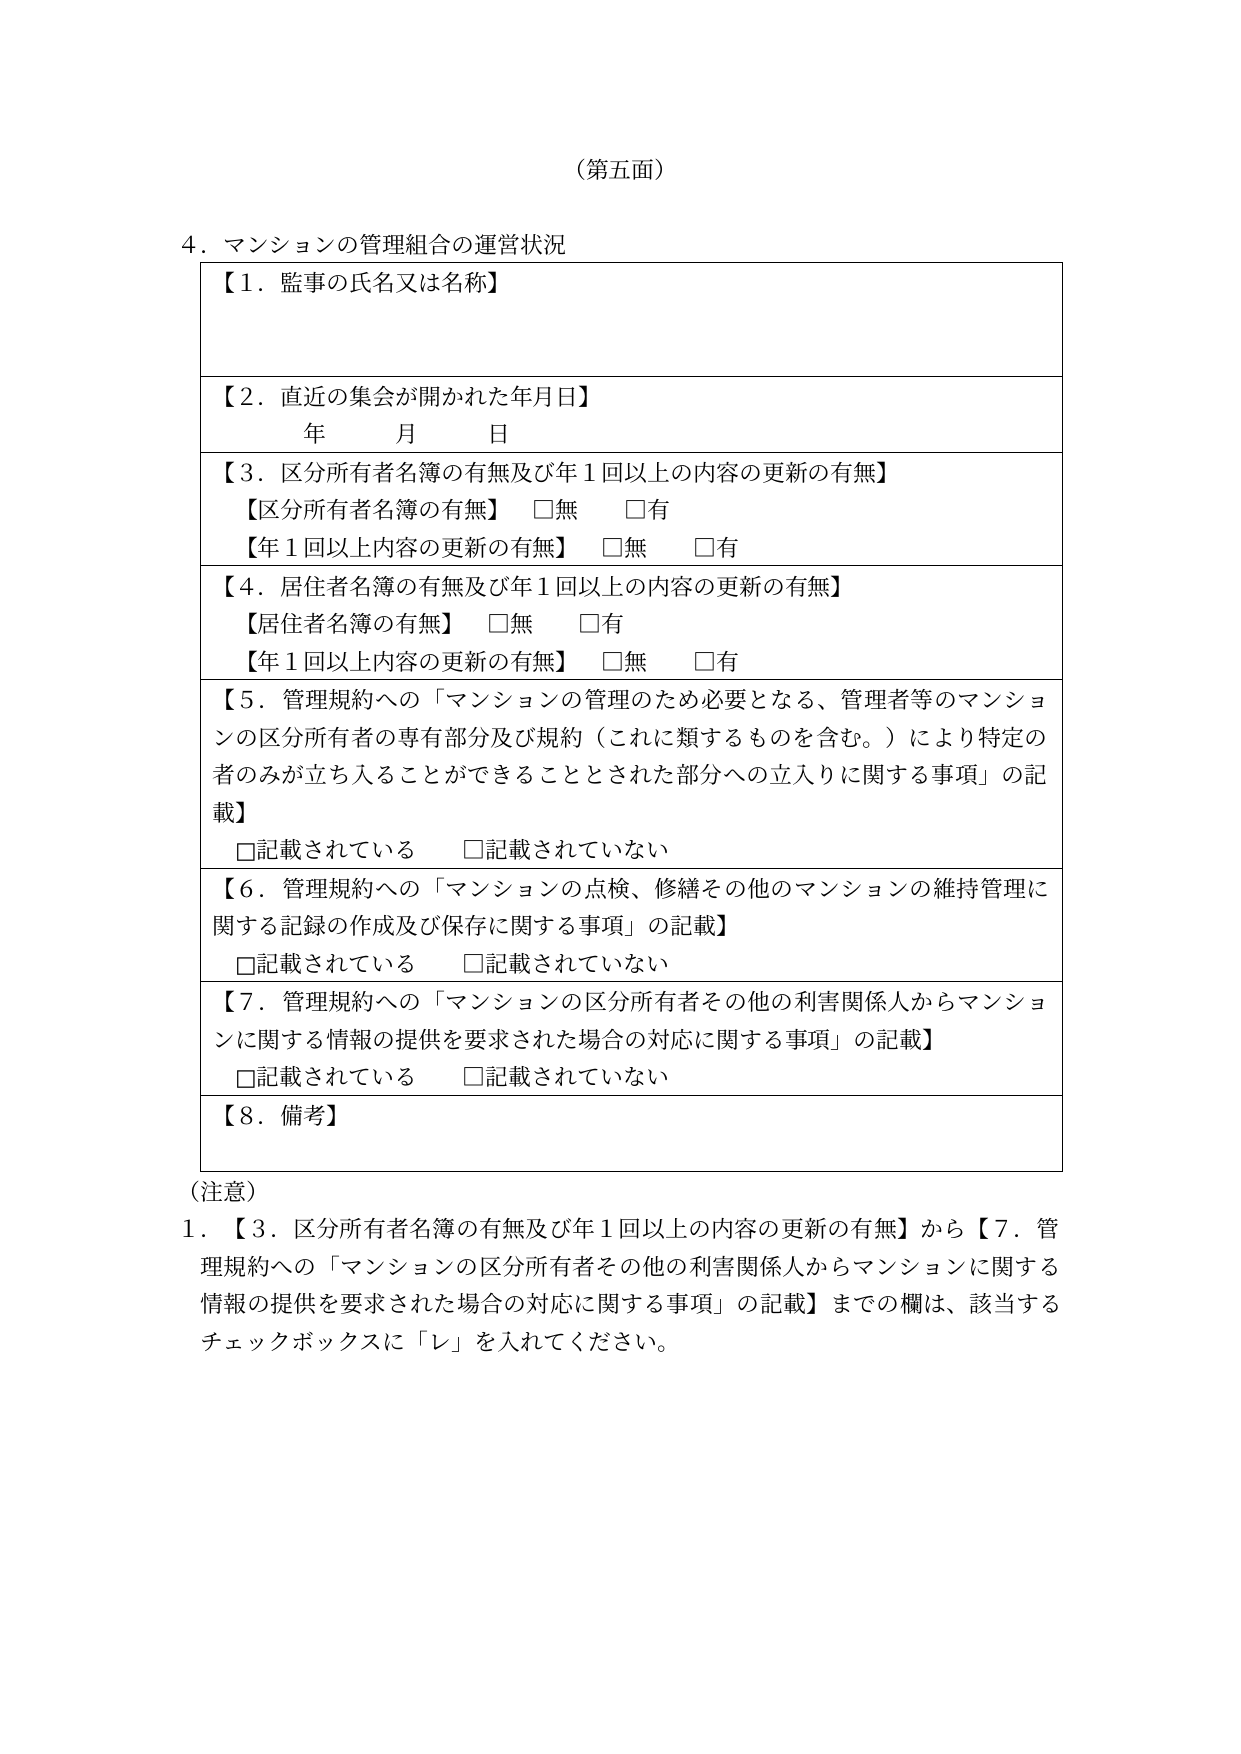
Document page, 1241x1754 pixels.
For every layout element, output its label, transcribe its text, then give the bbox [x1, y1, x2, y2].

table_cell 【８．備考】 [201, 1096, 1062, 1171]
table_cell 【２．直近の集会が開かれた年月日】 年 月 日 [201, 377, 1062, 452]
text ４．マンションの管理組合の運営状況 [177, 225, 1063, 262]
text １．【３．区分所有者名簿の有無及び年１回以上の内容の更新の有無】から【７．管理規約への「マンションの区分所有者その他の利害関係人からマンションに関する情報の提供を要求された場合の対応に関する事項」の記載】までの欄は、該当するチェックボックスに「レ」を入れてください。 [177, 1209, 1063, 1359]
table_cell 【７．管理規約への「マンションの区分所有者その他の利害関係人からマンションに関する情報の提供を要求された場合の対応に関する事項」の記載】 □記載されている □記載されていない [201, 982, 1062, 1094]
table_cell 【６．管理規約への「マンションの点検、修繕その他のマンションの維持管理に関する記録の作成及び保存に関する事項」の記載】 □記載されている □記載されていない [201, 869, 1062, 981]
table_cell 【５．管理規約への「マンションの管理のため必要となる、管理者等のマンションの区分所有者の専有部分及び規約（これに類するものを含む。）により特定の者のみが立ち入ることができることとされた部分への立入りに関する事項」の記載】 □記載されている □記載されていない [201, 680, 1062, 867]
table_cell 【４．居住者名簿の有無及び年１回以上の内容の更新の有無】 【居住者名簿の有無】 □無 □有 【年１回以上内容の更新の有無】 □無 □有 [201, 566, 1062, 679]
text （第五面） [177, 150, 1063, 187]
table_cell 【３．区分所有者名簿の有無及び年１回以上の内容の更新の有無】 【区分所有者名簿の有無】 □無 □有 【年１回以上内容の更新の有無】 □無 □有 [201, 453, 1062, 565]
text （注意） [177, 1172, 1063, 1209]
table_header 【１．監事の氏名又は名称】 [201, 263, 1062, 376]
